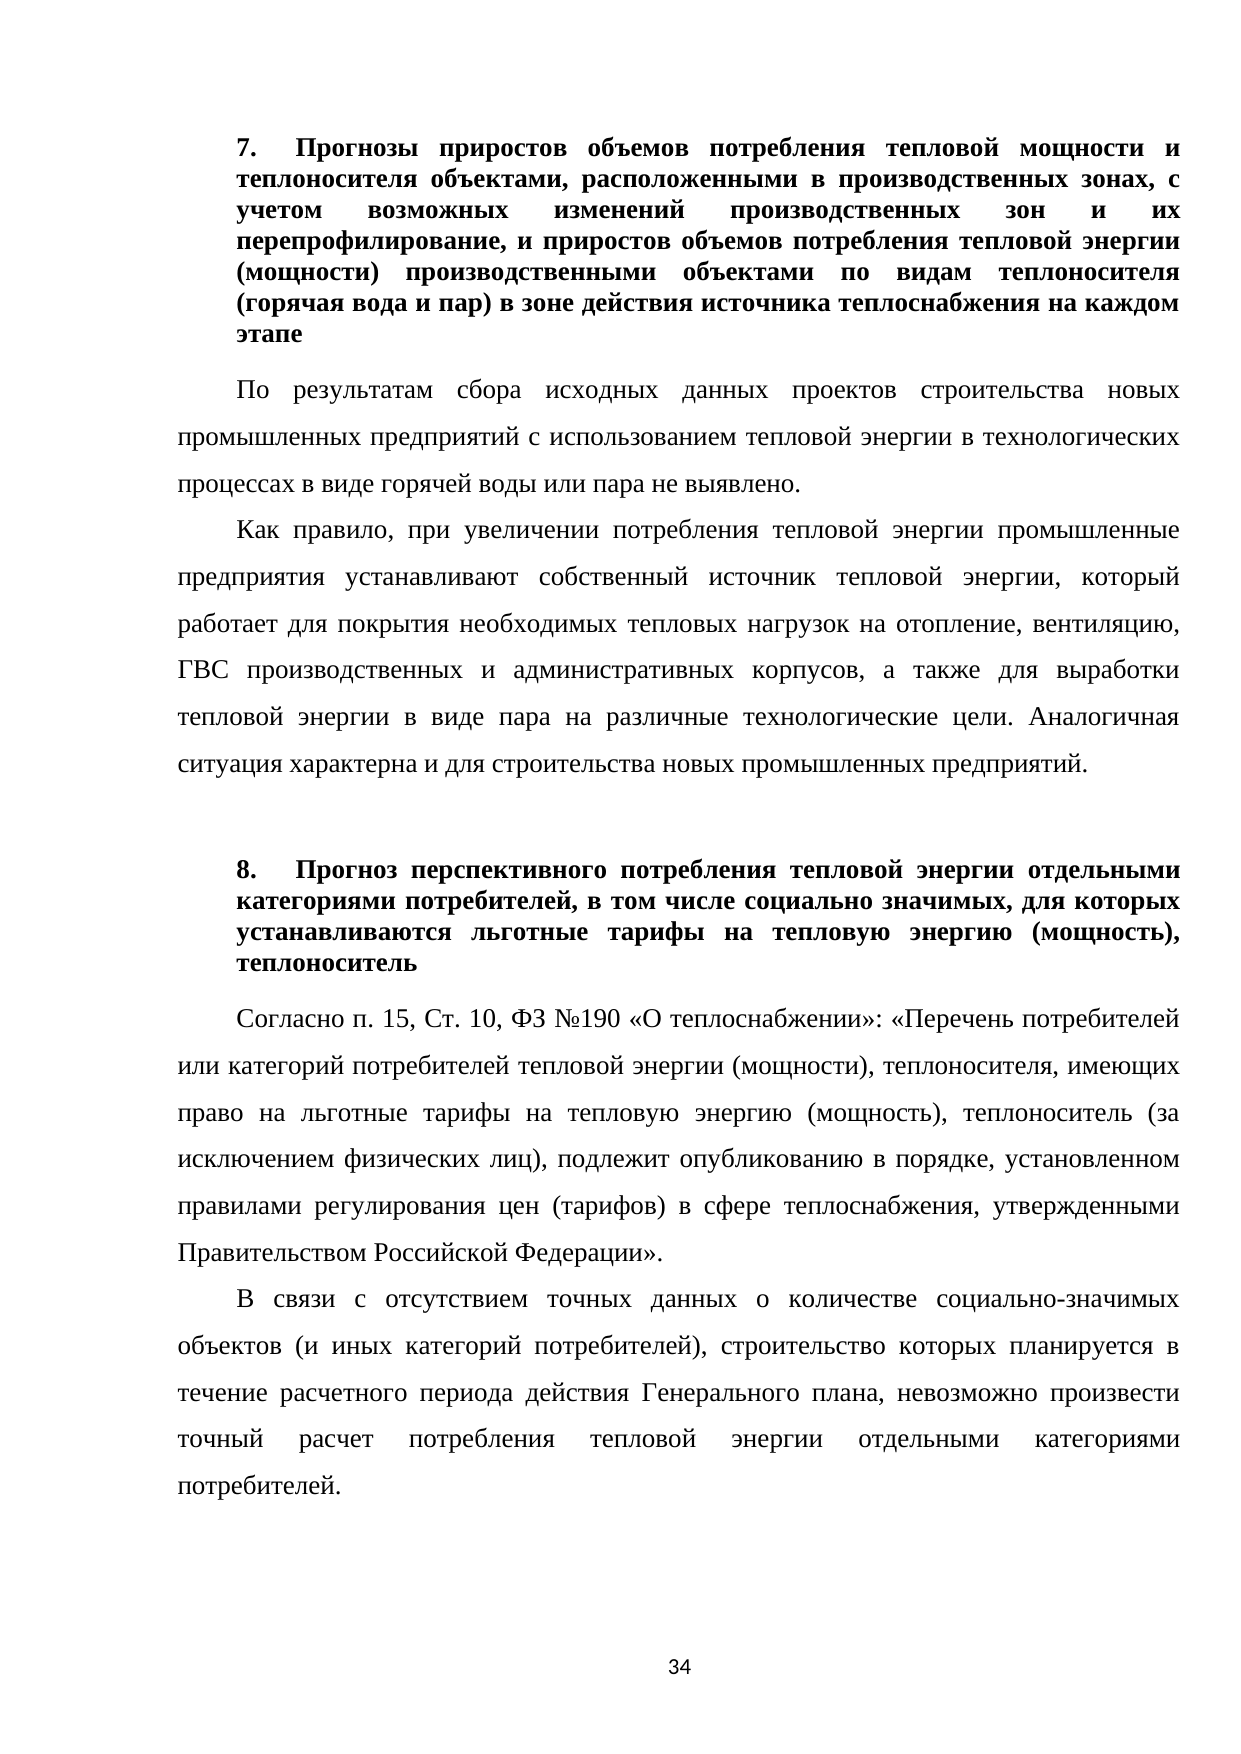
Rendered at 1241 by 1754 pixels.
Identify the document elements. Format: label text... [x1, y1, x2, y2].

list По результатам сбора исходных данных проектов строительства новых промышленных предприятий с использованием тепловой энергии в технологических процессах в виде горячей воды или пара не выявлено. [177, 374, 1181, 498]
list Прогнозы приростов объемов потребления тепловой мощности и теплоносителя объектами, расположенными в производственных зонах, с учетом возможных изменений производственных зон и их перепрофилирование, и приростов объемов потребления тепловой энергии (мощности) производственными объектами по видам теплоносителя (горячая вода и пар) в зоне действия источника теплоснабжения на каждом этапе [236, 131, 1181, 349]
list Как правило, при увеличении потребления тепловой энергии промышленные предприятия устанавливают собственный источник тепловой энергии, который работает для покрытия необходимых тепловых нагрузок на отопление, вентиляцию, ГВС производственных и административных корпусов, а также для выработки тепловой энергии в виде пара на различные технологические цели. Аналогичная ситуация характерна и для строительства новых промышленных предприятий. [177, 514, 1181, 778]
list Прогноз перспективного потребления тепловой энергии отдельными категориями потребителей, в том числе социально значимых, для которых устанавливаются льготные тарифы на тепловую энергию (мощность), теплоноситель [236, 853, 1181, 977]
list В связи с отсутствием точных данных о количестве социально-значимых объектов (и иных категорий потребителей), строительство которых планируется в течение расчетного периода действия Генерального плана, невозможно произвести точный расчет потребления тепловой энергии отдельными категориями потребителей. [177, 1282, 1181, 1500]
list Согласно п. 15, Ст. 10, ФЗ №190 «О теплоснабжении»: «Перечень потребителей или категорий потребителей тепловой энергии (мощности), теплоносителя, имеющих право на льготные тарифы на тепловую энергию (мощность), теплоноситель (за исключением физических лиц), подлежит опубликованию в порядке, установленном правилами регулирования цен (тарифов) в сфере теплоснабжения, утвержденными Правительством Российской Федерации». [177, 1002, 1181, 1267]
